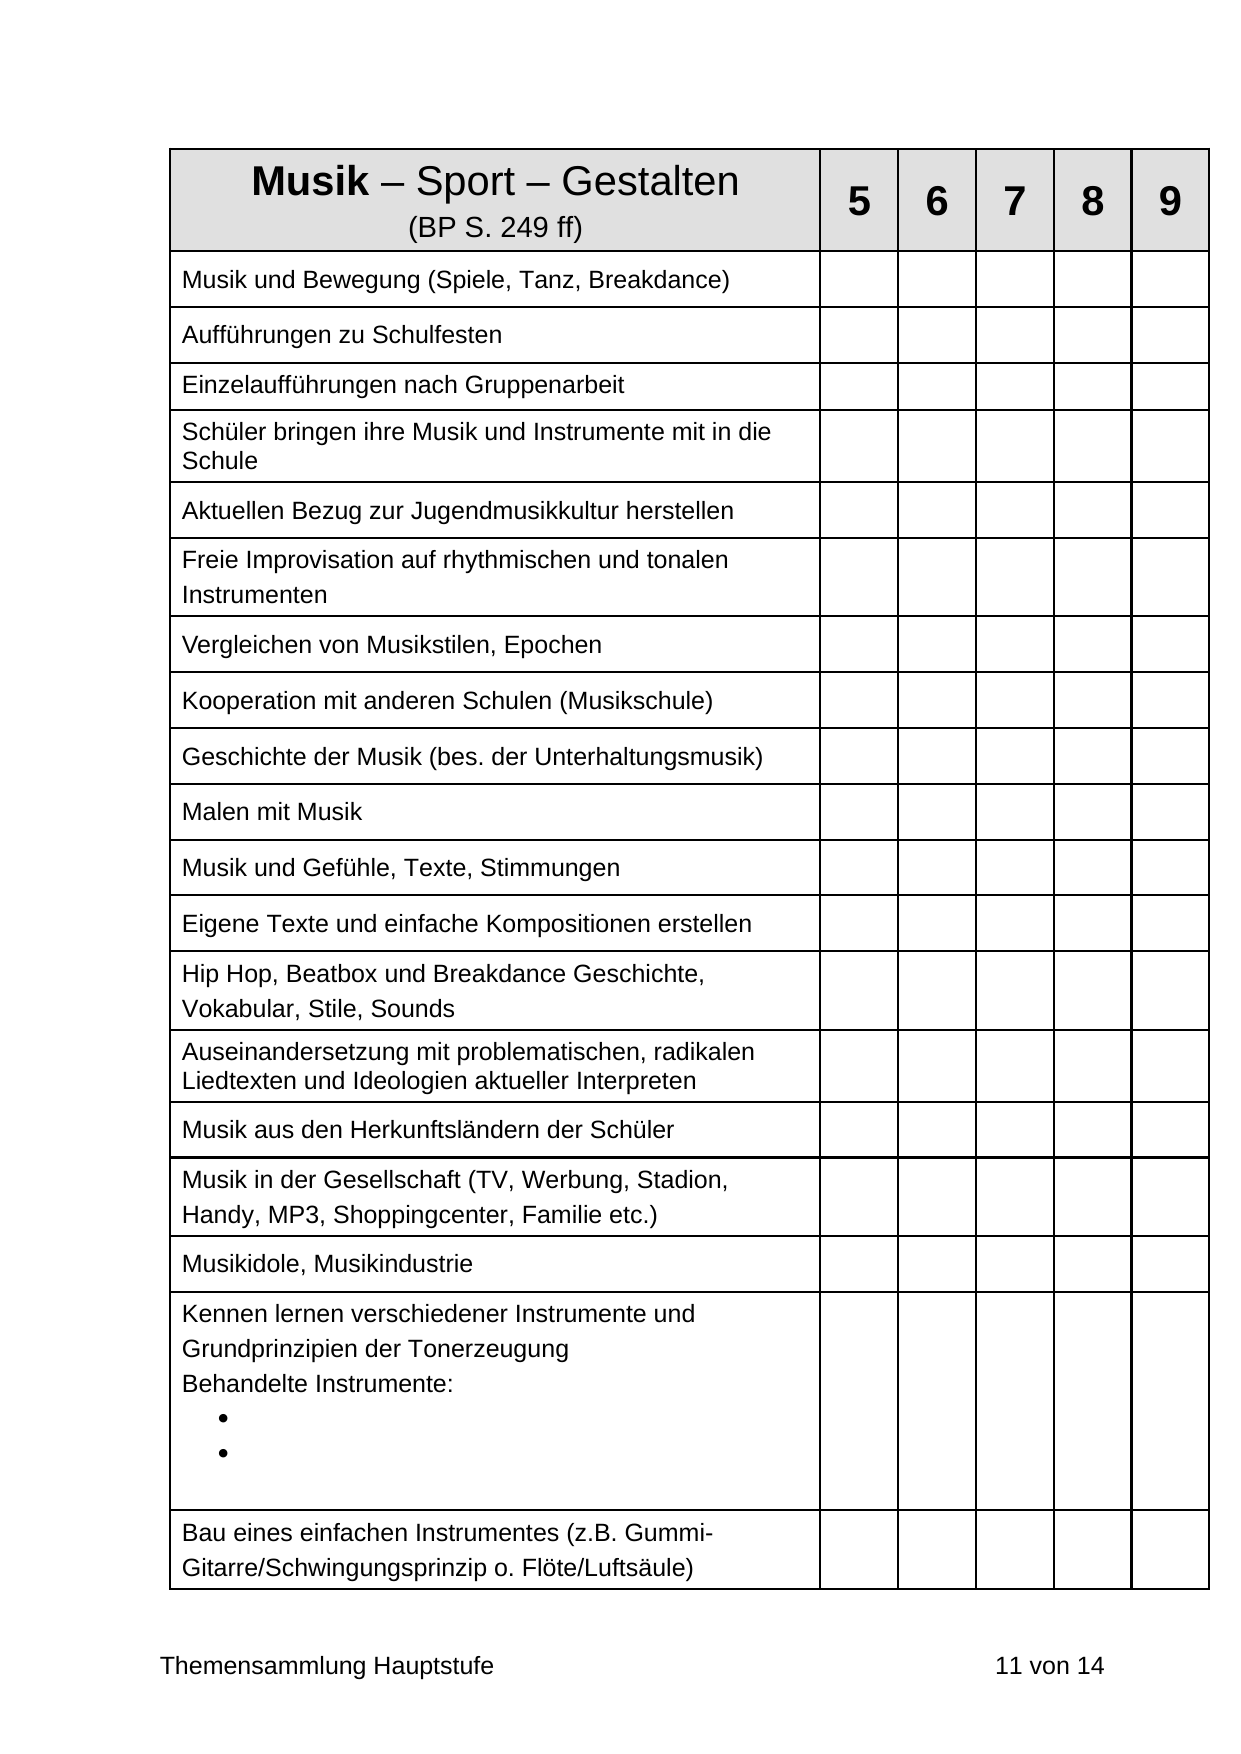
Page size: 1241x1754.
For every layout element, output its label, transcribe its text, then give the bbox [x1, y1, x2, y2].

table_cell [1055, 841, 1130, 894]
table_cell [977, 617, 1053, 671]
table_cell [1055, 896, 1130, 950]
table_cell [899, 539, 975, 615]
table_cell [1055, 1159, 1130, 1235]
table_cell [899, 617, 975, 671]
table_cell [899, 1159, 975, 1235]
table_cell [821, 539, 897, 615]
table_cell [1055, 252, 1130, 306]
table_cell Musik in der Gesellschaft (TV, Werbung, Stadion, Handy, MP3, Shoppingcenter, Familie etc.) [171, 1159, 819, 1235]
table_cell [899, 673, 975, 727]
table_cell [821, 617, 897, 671]
table_cell [1055, 1293, 1130, 1509]
table_cell [977, 1031, 1053, 1101]
table_cell [821, 308, 897, 362]
table_cell [1055, 1103, 1130, 1156]
table_cell [977, 1103, 1053, 1156]
table_cell [1055, 1237, 1130, 1291]
table_cell [977, 729, 1053, 783]
table_cell [1055, 952, 1130, 1028]
table_cell [899, 1103, 975, 1156]
table_cell [977, 1237, 1053, 1291]
table_cell [1133, 1159, 1208, 1235]
table_cell [1133, 1511, 1208, 1587]
table_cell Hip Hop, Beatbox und Breakdance Geschichte, Vokabular, Stile, Sounds [171, 952, 819, 1028]
table_cell Musik und Gefühle, Texte, Stimmungen [171, 841, 819, 894]
table_cell [899, 1293, 975, 1509]
table_cell [1133, 1237, 1208, 1291]
table_cell Aufführungen zu Schulfesten [171, 308, 819, 362]
table_cell Eigene Texte und einfache Kompositionen erstellen [171, 896, 819, 950]
table_cell [899, 896, 975, 950]
table_cell [1133, 841, 1208, 894]
table_header 8 [1055, 150, 1130, 250]
table_cell [977, 841, 1053, 894]
table_cell [821, 252, 897, 306]
table_cell Malen mit Musik [171, 785, 819, 838]
table_cell [821, 896, 897, 950]
table_cell [821, 841, 897, 894]
table_header 6 [899, 150, 975, 250]
table_cell [977, 1293, 1053, 1509]
table_cell [977, 1511, 1053, 1587]
table_cell [821, 1237, 897, 1291]
table_cell [821, 785, 897, 838]
table_cell [1055, 785, 1130, 838]
table_header 5 [821, 150, 897, 250]
table_cell [1133, 252, 1208, 306]
table_cell [1055, 411, 1130, 481]
table_cell [821, 1031, 897, 1101]
table_cell [977, 952, 1053, 1028]
table_cell [977, 785, 1053, 838]
table_cell [1055, 308, 1130, 362]
table_cell [1133, 483, 1208, 537]
table_cell [821, 673, 897, 727]
table_cell [1055, 1031, 1130, 1101]
table_cell [1133, 1103, 1208, 1156]
table_cell [977, 308, 1053, 362]
table_cell [1133, 539, 1208, 615]
table_cell Musik und Bewegung (Spiele, Tanz, Breakdance) [171, 252, 819, 306]
table_cell [1133, 308, 1208, 362]
table_cell [1055, 673, 1130, 727]
table_cell [1133, 1293, 1208, 1509]
table_header 9 [1133, 150, 1208, 250]
table_cell [899, 308, 975, 362]
table_cell [821, 1293, 897, 1509]
table_cell Aktuellen Bezug zur Jugendmusikkultur herstellen [171, 483, 819, 537]
table_cell [1133, 673, 1208, 727]
table_cell Vergleichen von Musikstilen, Epochen [171, 617, 819, 671]
table_cell [1133, 952, 1208, 1028]
table_cell [1133, 411, 1208, 481]
table_cell Auseinandersetzung mit problematischen, radikalen Liedtexten und Ideologien aktueller Interpreten [171, 1031, 819, 1101]
table_cell [899, 1237, 975, 1291]
table_cell [899, 252, 975, 306]
table_cell [1055, 617, 1130, 671]
table_cell [1055, 364, 1130, 409]
table_cell [977, 364, 1053, 409]
table_cell [821, 1511, 897, 1587]
table_cell Musikidole, Musikindustrie [171, 1237, 819, 1291]
table_cell Musik aus den Herkunftsländern der Schüler [171, 1103, 819, 1156]
table_cell [1055, 539, 1130, 615]
table_cell [977, 539, 1053, 615]
table_cell [977, 252, 1053, 306]
table_header 7 [977, 150, 1053, 250]
table_cell [899, 841, 975, 894]
table_cell [899, 785, 975, 838]
table_cell Einzelaufführungen nach Gruppenarbeit [171, 364, 819, 409]
table_header Musik – Sport – Gestalten (BP S. 249 ff) [171, 150, 819, 250]
table_cell Geschichte der Musik (bes. der Unterhaltungsmusik) [171, 729, 819, 783]
table_cell [977, 673, 1053, 727]
table_cell Kooperation mit anderen Schulen (Musikschule) [171, 673, 819, 727]
table_cell [1133, 785, 1208, 838]
table_cell [821, 952, 897, 1028]
table_cell [1133, 896, 1208, 950]
table_cell [821, 483, 897, 537]
table_cell Bau eines einfachen Instrumentes (z.B. Gummi- Gitarre/Schwingungsprinzip o. Flöte/Luftsäule) [171, 1511, 819, 1587]
table_cell [899, 1031, 975, 1101]
table_cell [1133, 1031, 1208, 1101]
table_cell [899, 729, 975, 783]
table_cell [1055, 483, 1130, 537]
table_cell [977, 483, 1053, 537]
table_cell Kennen lernen verschiedener Instrumente und Grundprinzipien der Tonerzeugung Behandelte Instrumente: [171, 1293, 819, 1509]
table_cell [899, 411, 975, 481]
table_cell [977, 1159, 1053, 1235]
table_cell Freie Improvisation auf rhythmischen und tonalen Instrumenten [171, 539, 819, 615]
table_cell [1055, 729, 1130, 783]
table_cell [821, 364, 897, 409]
table_cell [1133, 729, 1208, 783]
table_cell [1055, 1511, 1130, 1587]
table_cell [821, 1103, 897, 1156]
table_cell [977, 896, 1053, 950]
table_cell [899, 483, 975, 537]
table_cell [899, 1511, 975, 1587]
table_cell [821, 729, 897, 783]
table_cell [977, 411, 1053, 481]
table_cell [899, 364, 975, 409]
table_cell [899, 952, 975, 1028]
table_cell [821, 411, 897, 481]
table_cell [1133, 364, 1208, 409]
table_cell Schüler bringen ihre Musik und Instrumente mit in die Schule [171, 411, 819, 481]
table_cell [1133, 617, 1208, 671]
table_cell [821, 1159, 897, 1235]
